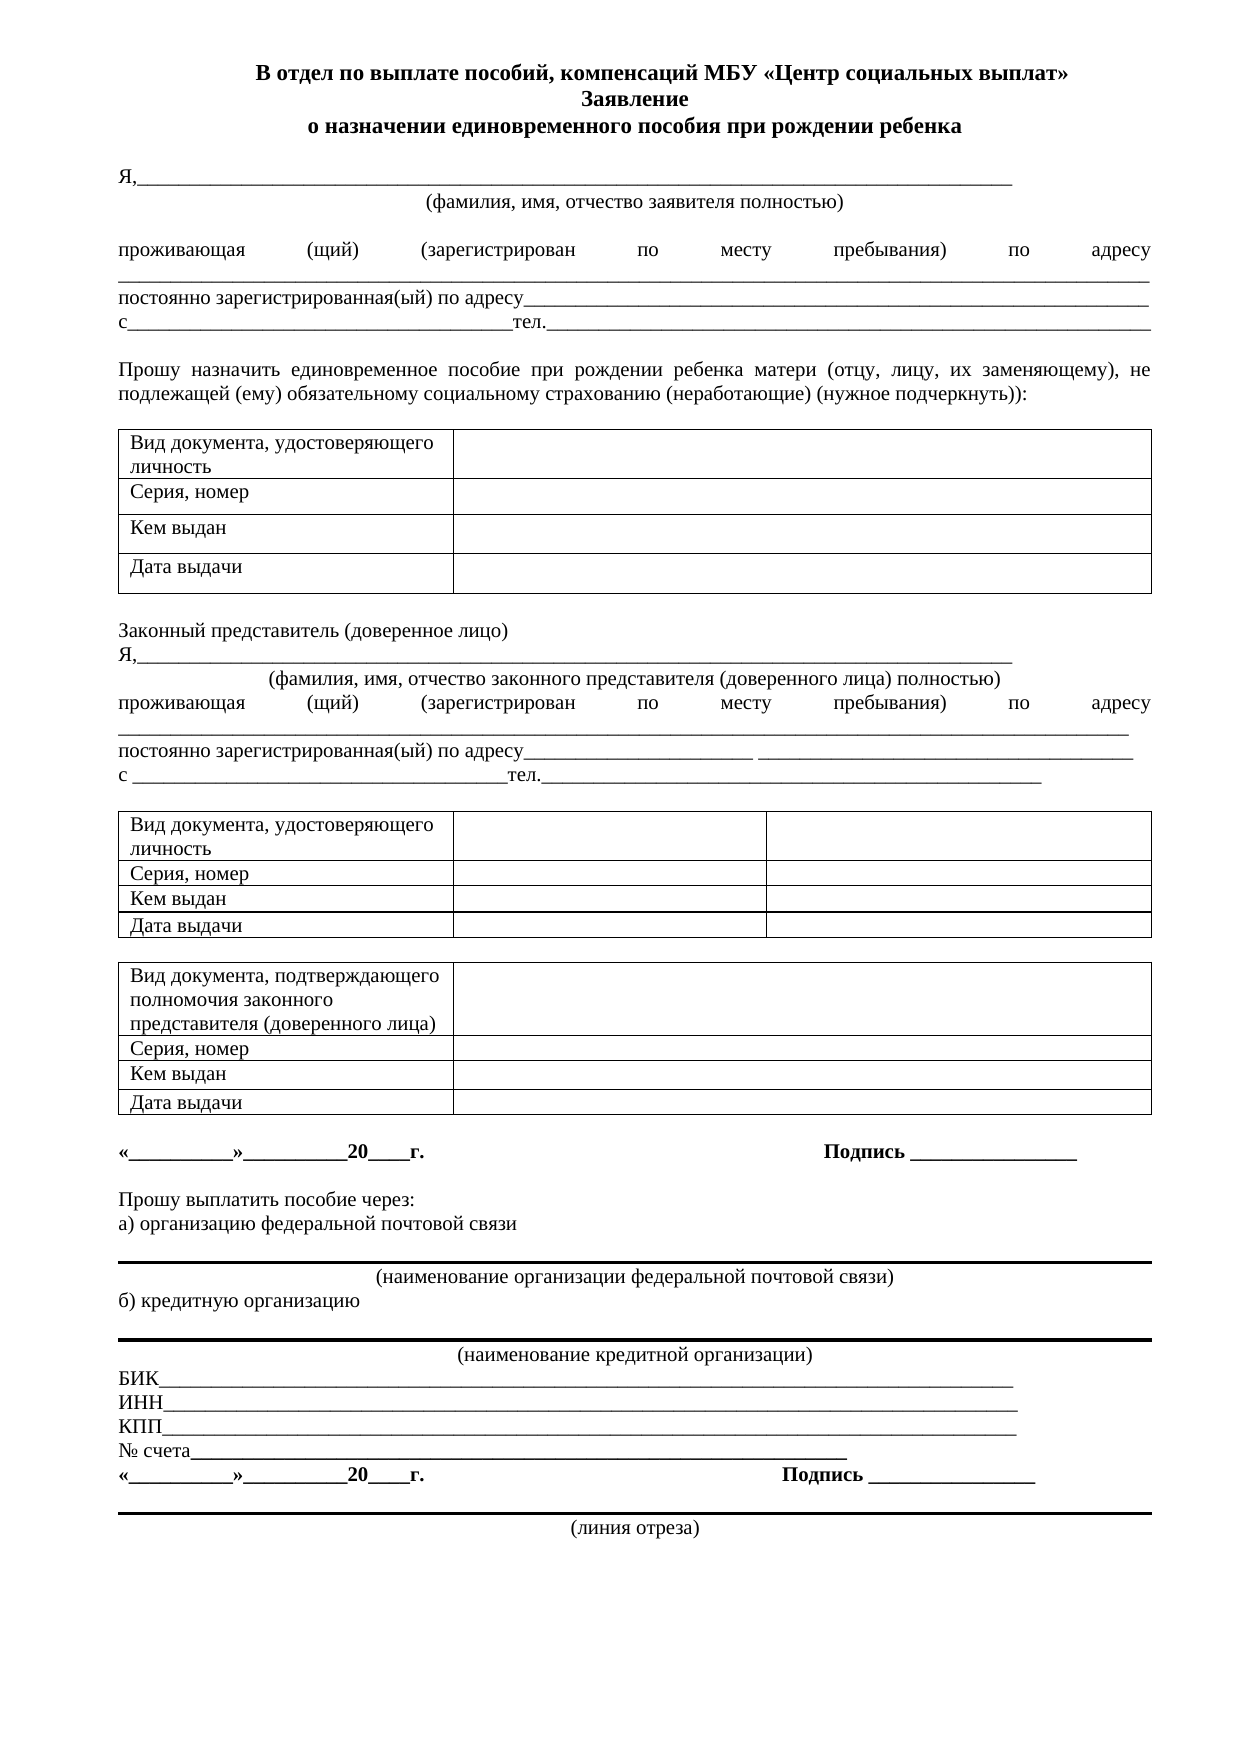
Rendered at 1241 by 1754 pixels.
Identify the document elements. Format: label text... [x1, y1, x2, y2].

text ИНН__________________________________________________________________________________ [118, 1390, 1152, 1414]
text (наименование организации федеральной почтовой связи) [118, 1264, 1152, 1288]
table_cell Серия, номер [119, 1036, 453, 1060]
table_cell [454, 886, 766, 911]
table_cell [767, 886, 1151, 911]
table_cell [454, 913, 766, 937]
text «__________»__________20____г. Подпись ________________ [118, 1139, 1152, 1163]
text Я,____________________________________________________________________________________ [118, 642, 1152, 666]
table_cell [454, 554, 1151, 593]
table_cell Кем выдан [119, 515, 453, 553]
text Заявление [118, 85, 1152, 112]
table_cell Дата выдачи [119, 554, 453, 593]
text проживающая (щий) (зарегистрирован по месту пребывания) по адресу ___________________________________________________________________________________________________ [118, 237, 1152, 285]
table_cell Дата выдачи [119, 1090, 453, 1114]
table_cell [454, 1061, 1151, 1088]
text а) организацию федеральной почтовой связи [118, 1211, 1152, 1235]
text постоянно зарегистрированная(ый) по адресу____________________________________________________________ [118, 285, 1152, 309]
table_cell Серия, номер [119, 479, 453, 514]
table_cell Кем выдан [119, 886, 453, 911]
table_cell [454, 515, 1151, 553]
text Я,____________________________________________________________________________________ [118, 164, 1152, 188]
table_cell [767, 861, 1151, 885]
text (фамилия, имя, отчество законного представителя (доверенного лица) полностью) [118, 666, 1152, 690]
table_cell [454, 1090, 1151, 1114]
text с_____________________________________тел.__________________________________________________________ [118, 309, 1152, 333]
table_cell Кем выдан [119, 1061, 453, 1088]
table_header [454, 430, 1151, 478]
table_cell Дата выдачи [119, 913, 453, 937]
table_header [767, 812, 1151, 860]
text БИК__________________________________________________________________________________ [118, 1366, 1152, 1390]
text (линия отреза) [118, 1515, 1152, 1539]
table_cell [454, 1036, 1151, 1060]
text б) кредитную организацию [118, 1288, 1152, 1312]
text «__________»__________20____г. Подпись ________________ [118, 1462, 1152, 1486]
text № счета_______________________________________________________________ [118, 1438, 1152, 1462]
text постоянно зарегистрированная(ый) по адресу______________________ ____________________________________ [118, 738, 1152, 762]
text КПП__________________________________________________________________________________ [118, 1414, 1152, 1438]
text Прошу назначить единовременное пособие при рождении ребенка матери (отцу, лицу, их заменяющему), не подлежащей (ему) обязательному социальному страхованию (неработающие) (нужное подчеркнуть)): [118, 357, 1152, 405]
text о назначении единовременного пособия при рождении ребенка [118, 112, 1152, 138]
text (фамилия, имя, отчество заявителя полностью) [118, 188, 1152, 213]
table_header [454, 963, 1151, 1035]
table_cell [767, 913, 1151, 937]
table_cell [454, 861, 766, 885]
table_header Вид документа, удостоверяющего личность [119, 812, 453, 860]
table_header [454, 812, 766, 860]
text (наименование кредитной организации) [118, 1342, 1152, 1366]
table_header Вид документа, удостоверяющего личность [119, 430, 453, 478]
table_cell Серия, номер [119, 861, 453, 885]
table_cell [454, 479, 1151, 514]
text В отдел по выплате пособий, компенсаций МБУ «Центр социальных выплат» [118, 59, 1152, 85]
table_header Вид документа, подтверждающего полномочия законного представителя (доверенного лица) [119, 963, 453, 1035]
text Прошу выплатить пособие через: [118, 1187, 1152, 1211]
text Законный представитель (доверенное лицо) [118, 618, 1152, 642]
text проживающая (щий) (зарегистрирован по месту пребывания) по адресу _________________________________________________________________________________________________ [118, 690, 1152, 738]
text с ____________________________________тел.________________________________________________ [118, 762, 1152, 786]
